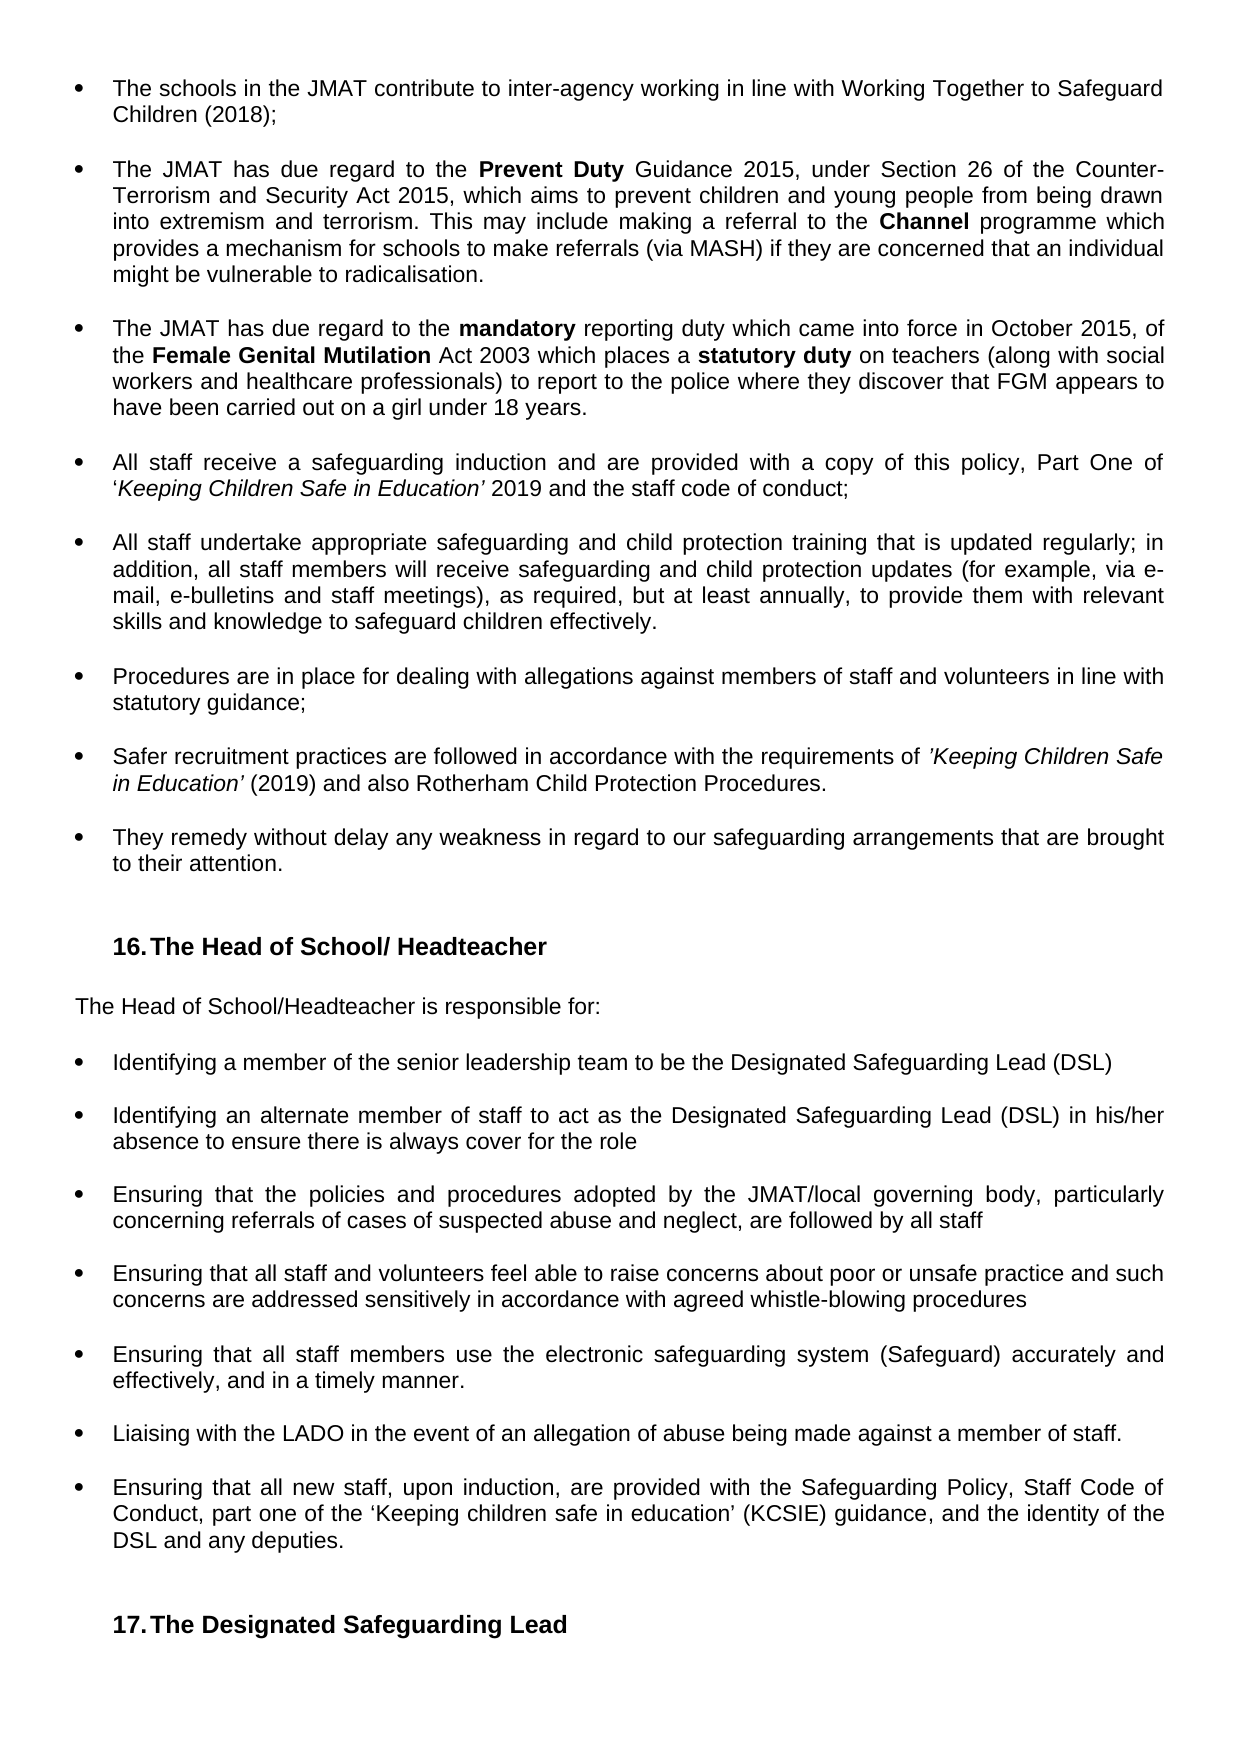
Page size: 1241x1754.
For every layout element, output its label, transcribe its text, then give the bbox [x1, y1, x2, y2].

list All staff undertake appropriate safeguarding and child protection training that is updated regularly; in addition, all staff members will receive safeguarding and child protection updates (for example, via e-mail, e-bulletins and staff meetings), as required, but at least annually, to provide them with relevant skills and knowledge to safeguard children effectively. [75, 529, 1165, 635]
text The Head of School/Headteacher is responsible for: [75, 993, 1165, 1019]
list Identifying a member of the senior leadership team to be the Designated Safeguarding Lead (DSL) [75, 1049, 1165, 1075]
list Ensuring that all new staff, upon induction, are provided with the Safeguarding Policy, Staff Code of Conduct, part one of the ‘Keeping children safe in education’ (KCSIE) guidance, and the identity of the DSL and any deputies. [75, 1474, 1165, 1553]
list The JMAT has due regard to the Prevent Duty Guidance 2015, under Section 26 of the Counter-Terrorism and Security Act 2015, which aims to prevent children and young people from being drawn into extremism and terrorism. This may include making a referral to the Channel programme which provides a mechanism for schools to make referrals (via MASH) if they are concerned that an individual might be vulnerable to radicalisation. [75, 156, 1165, 287]
list Identifying an alternate member of staff to act as the Designated Safeguarding Lead (DSL) in his/her absence to ensure there is always cover for the role [75, 1102, 1165, 1154]
list The schools in the JMAT contribute to inter-agency working in line with Working Together to Safeguard Children (2018); [75, 75, 1165, 128]
list All staff receive a safeguarding induction and are provided with a copy of this policy, Part One of ‘Keeping Children Safe in Education’ 2019 and the staff code of conduct; [75, 449, 1165, 501]
list Ensuring that all staff members use the electronic safeguarding system (Safeguard) accurately and effectively, and in a timely manner. [75, 1341, 1165, 1393]
list Safer recruitment practices are followed in accordance with the requirements of ’Keeping Children Safe in Education’ (2019) and also Rotherham Child Protection Procedures. [75, 743, 1165, 796]
list They remedy without delay any weakness in regard to our safeguarding arrangements that are brought to their attention. [75, 824, 1165, 877]
list Ensuring that the policies and procedures adopted by the JMAT/local governing body, particularly concerning referrals of cases of suspected abuse and neglect, are followed by all staff [75, 1181, 1165, 1233]
list Procedures are in place for dealing with allegations against members of staff and volunteers in line with statutory guidance; [75, 663, 1165, 715]
list Ensuring that all staff and volunteers feel able to raise concerns about poor or unsafe practice and such concerns are addressed sensitively in accordance with agreed whistle-blowing procedures [75, 1260, 1165, 1313]
list The JMAT has due regard to the mandatory reporting duty which came into force in October 2015, of the Female Genital Mutilation Act 2003 which places a statutory duty on teachers (along with social workers and healthcare professionals) to report to the police where they discover that FGM appears to have been carried out on a girl under 18 years. [75, 315, 1165, 421]
list The Designated Safeguarding Lead [112, 1610, 1165, 1638]
list The Head of School/ Headteacher [112, 932, 1165, 961]
list Liaising with the LADO in the event of an allegation of abuse being made against a member of staff. [75, 1419, 1165, 1446]
